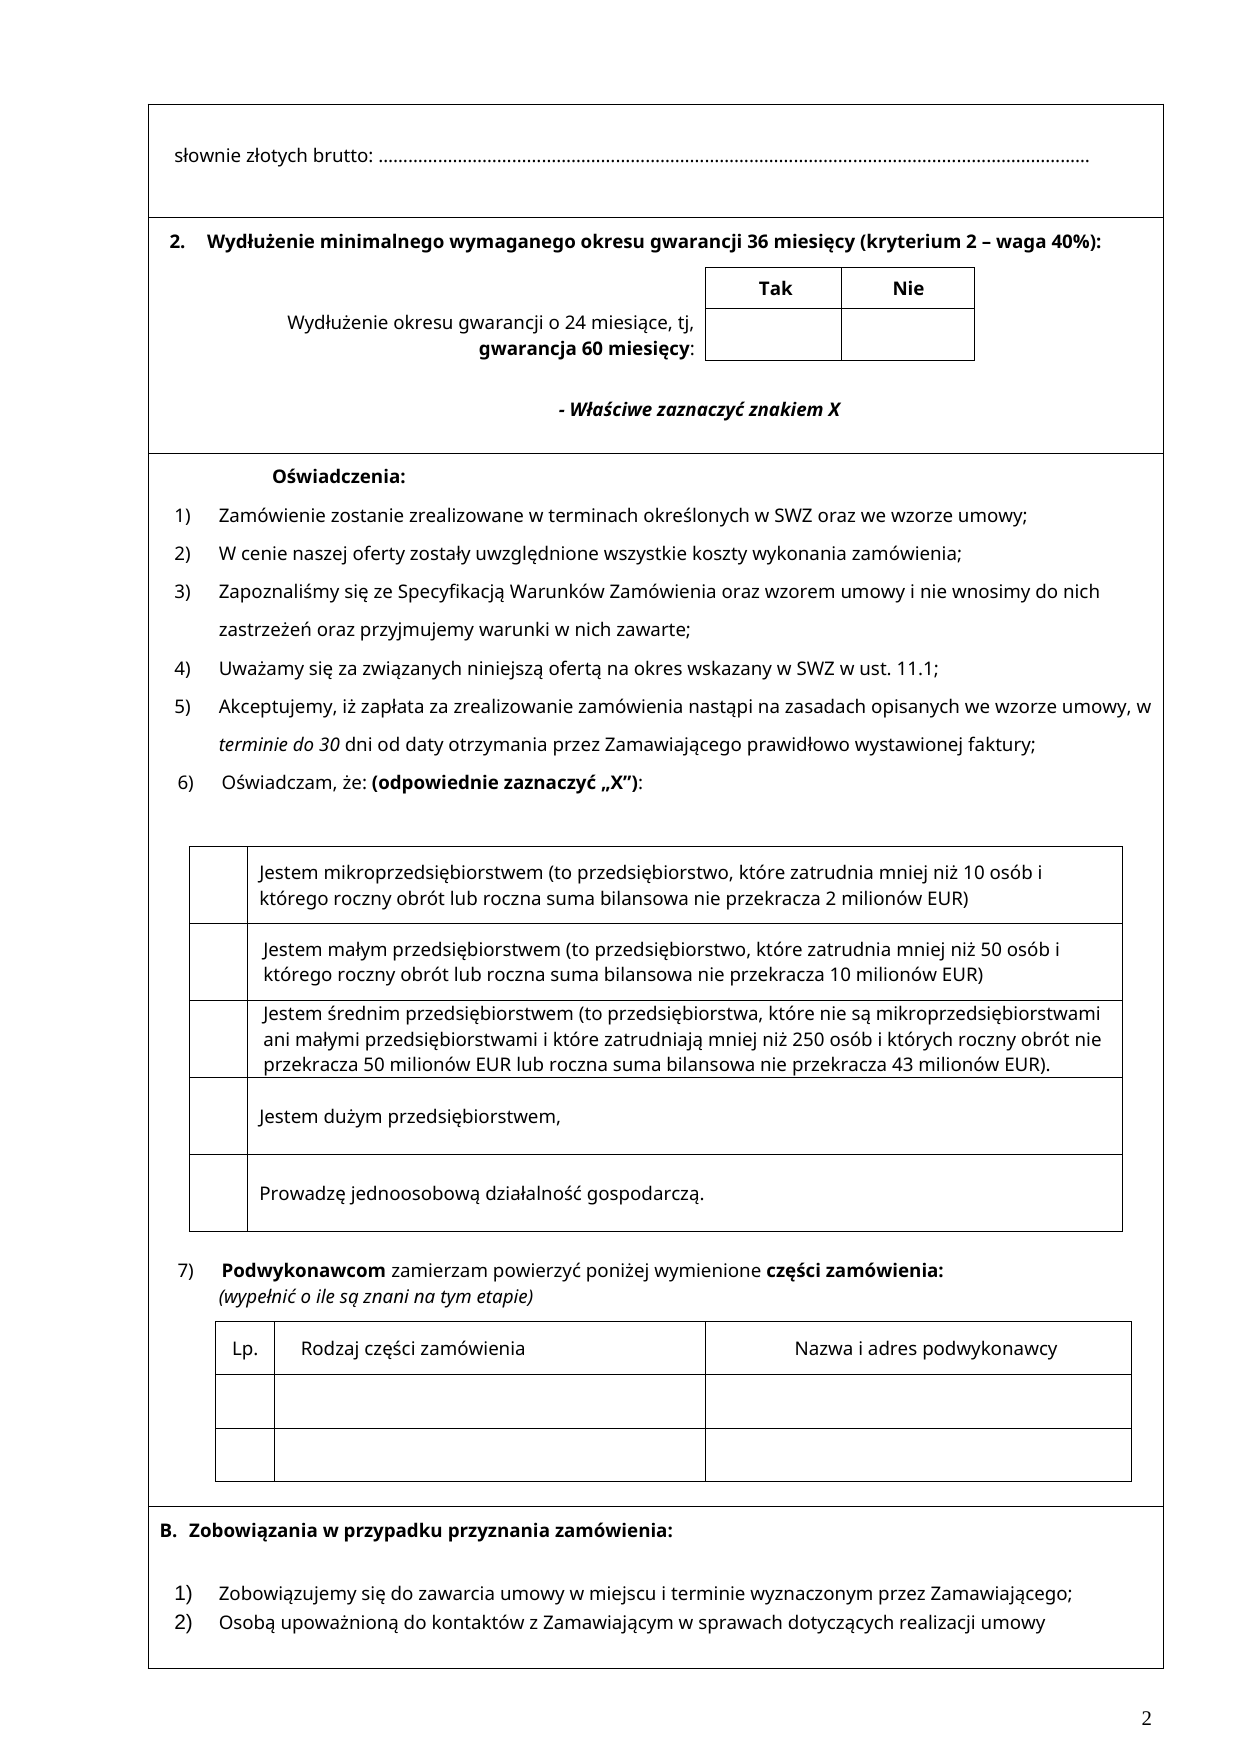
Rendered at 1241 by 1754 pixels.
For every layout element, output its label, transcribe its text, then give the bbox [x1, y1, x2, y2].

table_cell 1. Łączna cena ofertowa (kryterium 1 – waga 60%): słownie złotych brutto: ……………………………………………………………………………………………………………………………… [149, 105, 1163, 217]
table_cell Oświadczenia: Zamówienie zostanie zrealizowane w terminach określonych w SWZ oraz we wzorze umowy; W cenie naszej oferty zostały uwzględnione wszystkie koszty wykonania zamówienia; Zapoznaliśmy się ze Specyfikacją Warunków Zamówienia oraz wzorem umowy i nie wnosimy do nich zastrzeżeń oraz przyjmujemy warunki w nich zawarte; Uważamy się za związanych niniejszą ofertą na okres wskazany w SWZ w ust. 11.1; Akceptujemy, iż zapłata za zrealizowanie zamówienia nastąpi na zasadach opisanych we wzorze umowy, w terminie do 30 dni od daty otrzymania przez Zamawiającego prawidłowo wystawionej faktury; Oświadczam, że: (odpowiednie zaznaczyć „X”): Podwykonawcom zamierzam powierzyć poniżej wymienione części zamówienia: (wypełnić o ile są znani na tym etapie) [149, 454, 1163, 1506]
table_cell Wydłużenie minimalnego wymaganego okresu gwarancji 36 miesięcy (kryterium 2 – waga 40%): - Właściwe zaznaczyć znakiem X [149, 218, 1163, 452]
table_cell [149, 1507, 1163, 1668]
